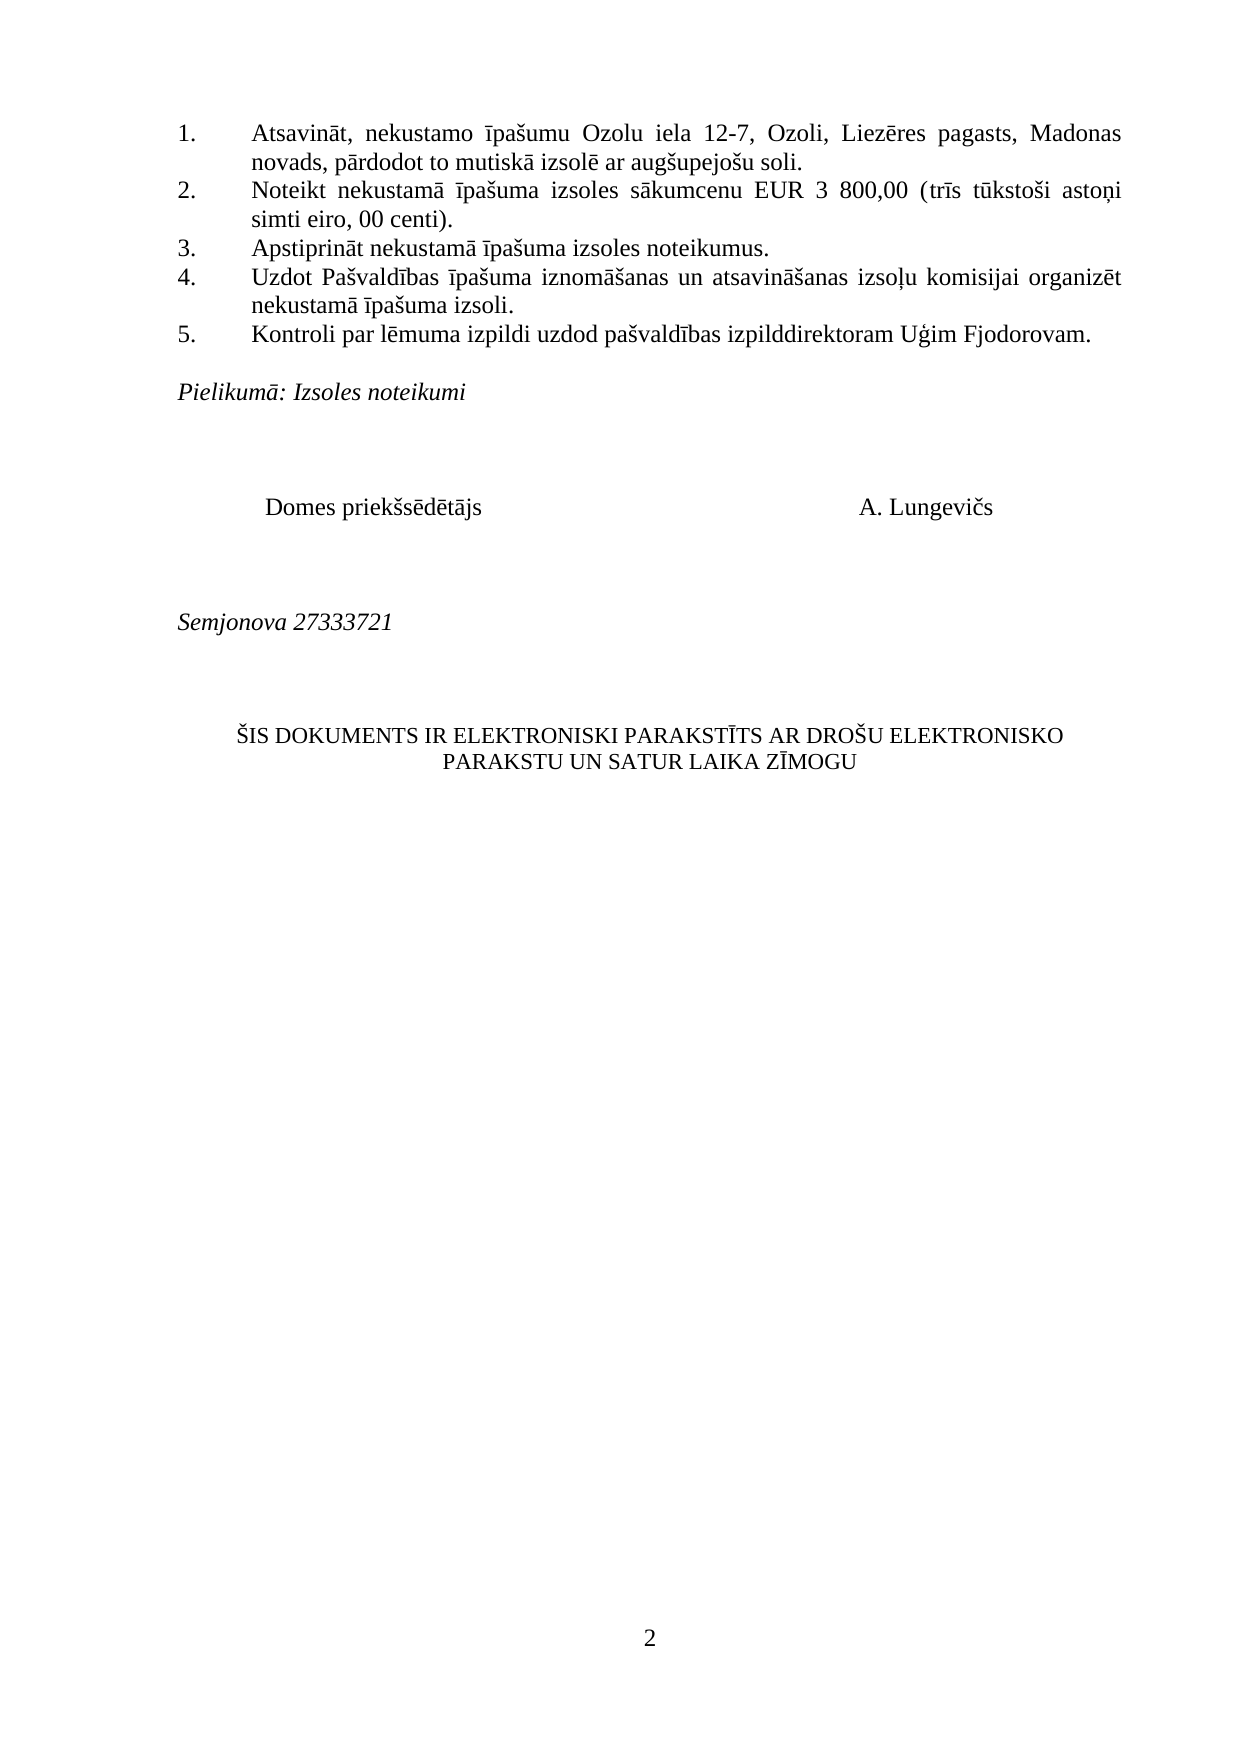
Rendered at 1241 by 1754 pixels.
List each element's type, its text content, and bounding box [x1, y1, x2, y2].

list Uzdot Pašvaldības īpašuma iznomāšanas un atsavināšanas izsoļu komisijai organizēt nekustamā īpašuma izsoli. [177, 262, 1122, 319]
list Noteikt nekustamā īpašuma izsoles sākumcenu EUR 3 800,00 (trīs tūkstoši astoņi simti eiro, 00 centi). [177, 176, 1122, 233]
list Atsavināt, nekustamo īpašumu Ozolu iela 12-7, Ozoli, Liezēres pagasts, Madonas novads, pārdodot to mutiskā izsolē ar augšupejošu soli. [177, 118, 1122, 176]
text Pielikumā: Izsoles noteikumi [177, 377, 1122, 406]
list Kontroli par lēmuma izpildi uzdod pašvaldības izpilddirektoram Uģim Fjodorovam. [177, 319, 1122, 348]
list Apstiprināt nekustamā īpašuma izsoles noteikumus. [177, 233, 1122, 262]
text Semjonova 27333721 [177, 607, 1122, 636]
text ŠIS DOKUMENTS IR ELEKTRONISKI PARAKSTĪTS AR DROŠU ELEKTRONISKO PARAKSTU UN SATUR LAIKA ZĪMOGU [178, 722, 1122, 774]
text Domes priekšsēdētājs A. Lungevičs [177, 492, 1122, 521]
